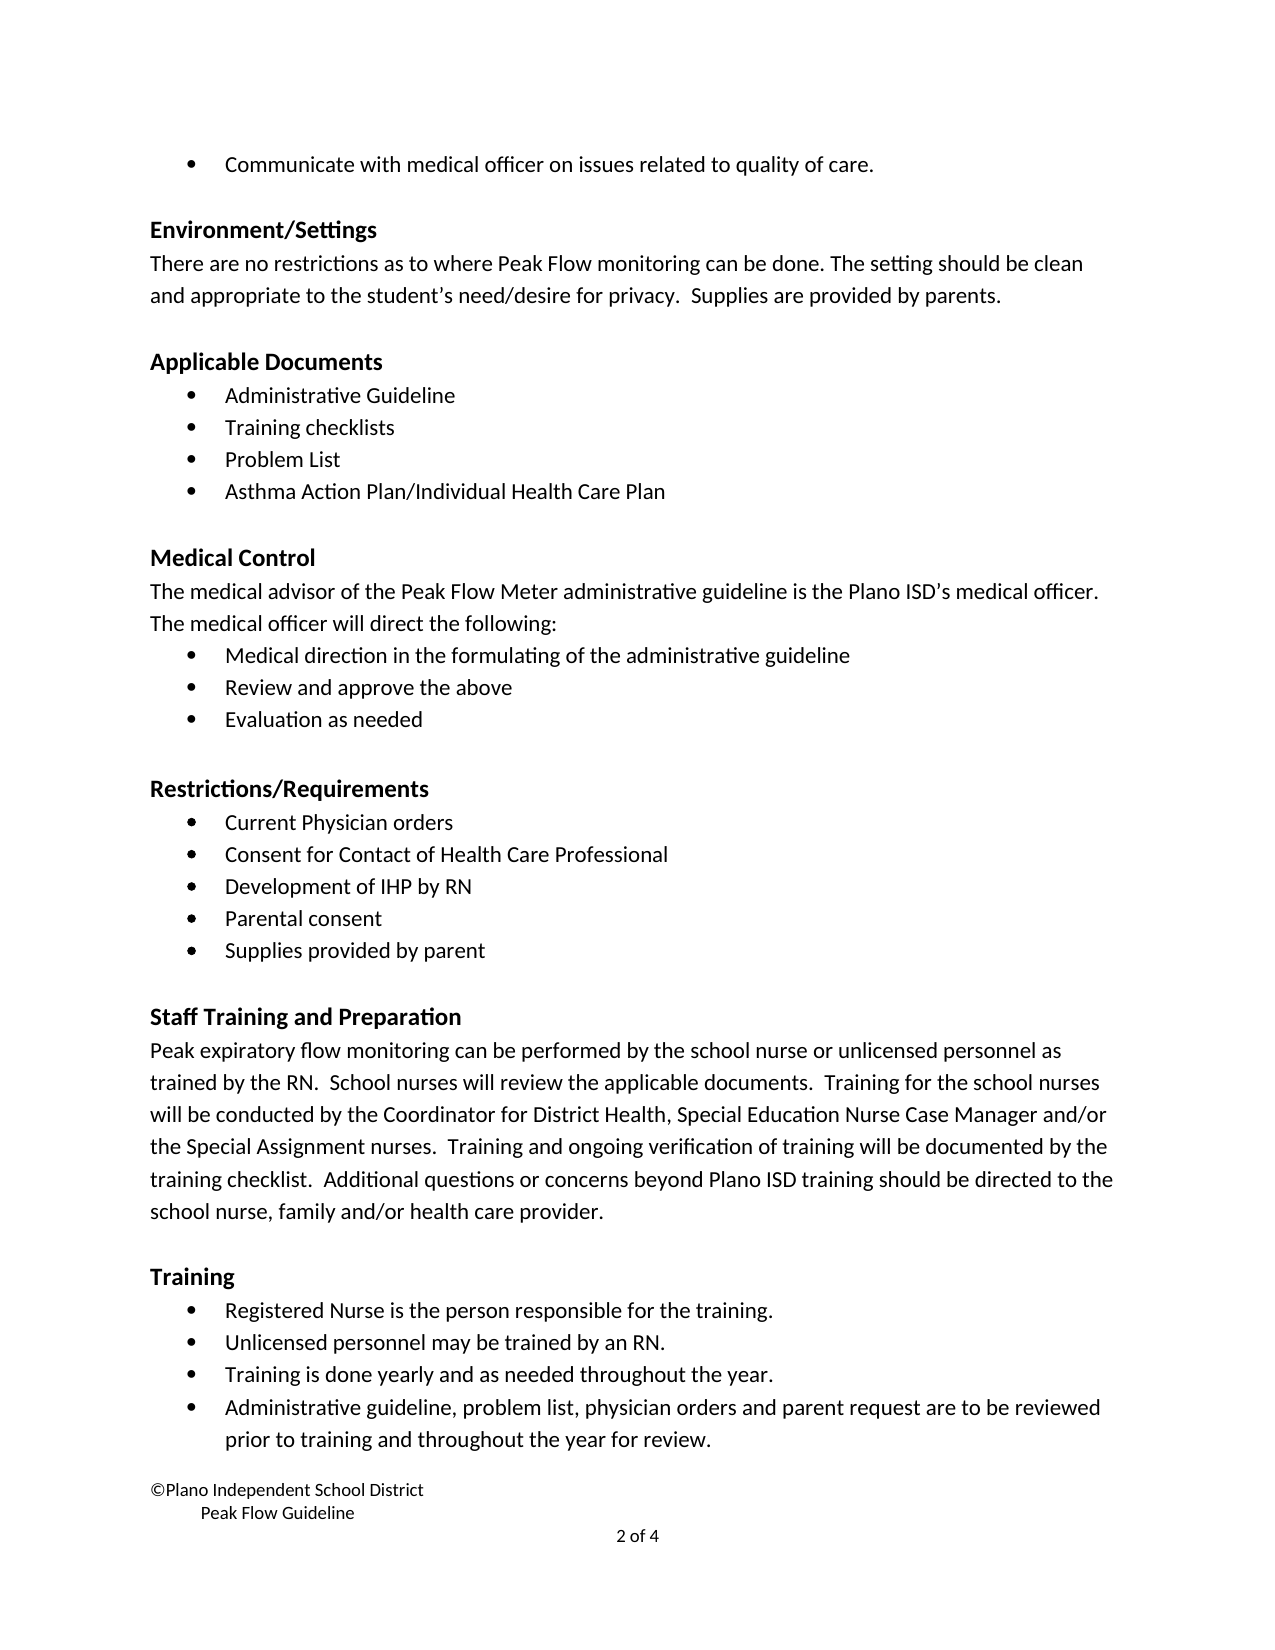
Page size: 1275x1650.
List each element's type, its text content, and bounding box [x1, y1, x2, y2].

text The medical advisor of the Peak Flow Meter administrative guideline is the Plano ISD’s medical officer. The medical officer will direct the following: [150, 577, 1125, 637]
list Administrative guideline, problem list, physician orders and parent request are to be reviewed prior to training and throughout the year for review. [187, 1393, 1125, 1453]
list Consent for Contact of Health Care Professional [187, 840, 1125, 868]
list Evaluation as needed [187, 706, 1125, 734]
list Medical direction in the formulating of the administrative guideline [187, 641, 1125, 669]
text Peak expiratory flow monitoring can be performed by the school nurse or unlicensed personnel as trained by the RN. School nurses will review the applicable documents. Training for the school nurses will be conducted by the Coordinator for District Health, Special Education Nurse Case Manager and/or the Special Assignment nurses. Training and ongoing verification of training will be documented by the training checklist. Additional questions or concerns beyond Plano ISD training should be directed to the school nurse, family and/or health care provider. [150, 1036, 1125, 1225]
list Problem List [187, 445, 1125, 473]
text Staff Training and Preparation [150, 1001, 1125, 1031]
list Administrative Guideline [187, 381, 1125, 409]
text Medical Control [150, 542, 1125, 572]
list Development of IHP by RN [187, 872, 1125, 900]
list Training is done yearly and as needed throughout the year. [187, 1361, 1125, 1389]
list Supplies provided by parent [187, 937, 1125, 964]
list Training checklists [187, 413, 1125, 441]
list Unlicensed personnel may be trained by an RN. [187, 1328, 1125, 1356]
text Environment/Settings [150, 214, 1125, 245]
list Asthma Action Plan/Individual Health Care Plan [187, 477, 1125, 506]
list Parental consent [187, 904, 1125, 932]
list Current Physician orders [187, 808, 1125, 836]
text Training [150, 1261, 1125, 1292]
text Restrictions/Requirements [150, 773, 1125, 803]
text Applicable Documents [150, 346, 1125, 376]
list Registered Nurse is the person responsible for the training. [187, 1296, 1125, 1324]
list Review and approve the above [187, 673, 1125, 701]
list Communicate with medical officer on issues related to quality of care. [187, 150, 1125, 178]
text There are no restrictions as to where Peak Flow monitoring can be done. The setting should be clean and appropriate to the student’s need/desire for privacy. Supplies are provided by parents. [150, 249, 1125, 309]
